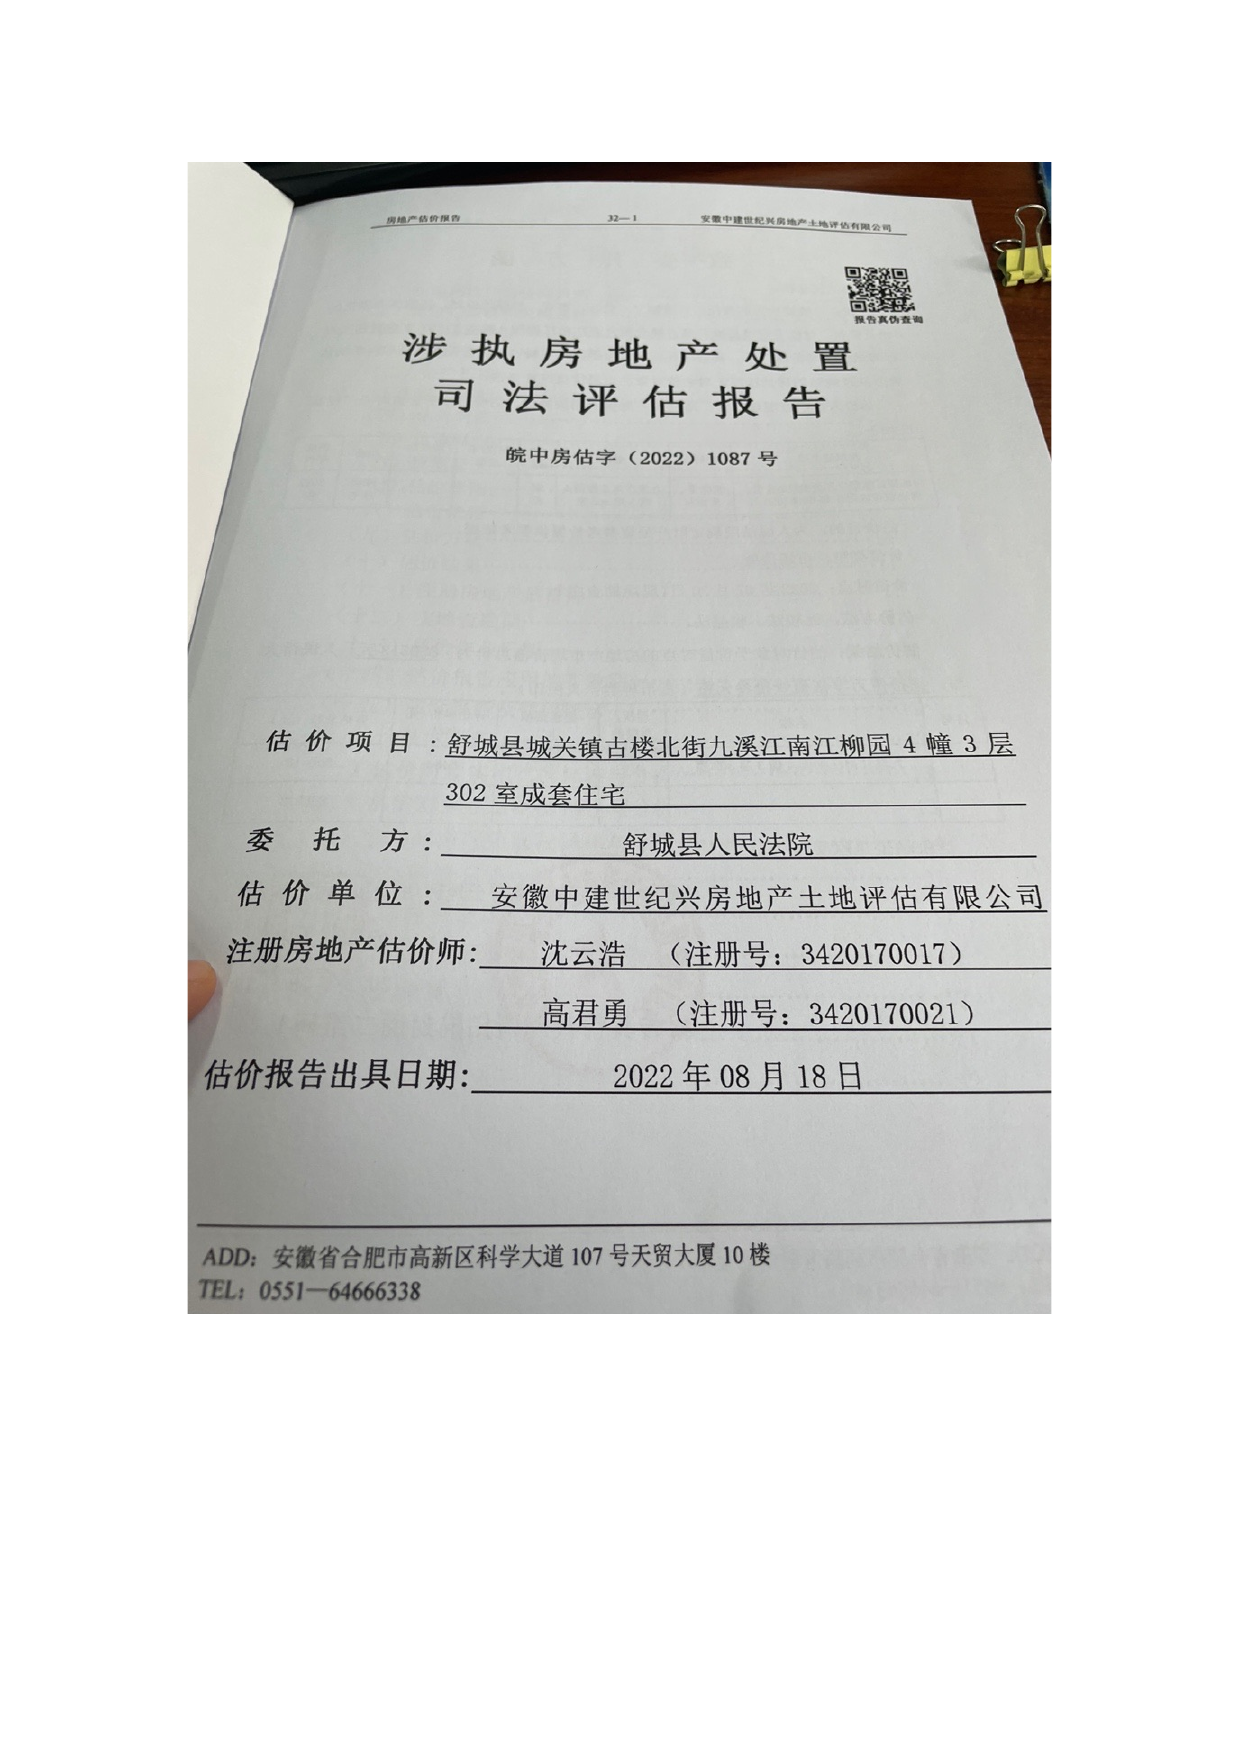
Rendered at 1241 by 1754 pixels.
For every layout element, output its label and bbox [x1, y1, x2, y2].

picture [187, 162, 1052, 1314]
